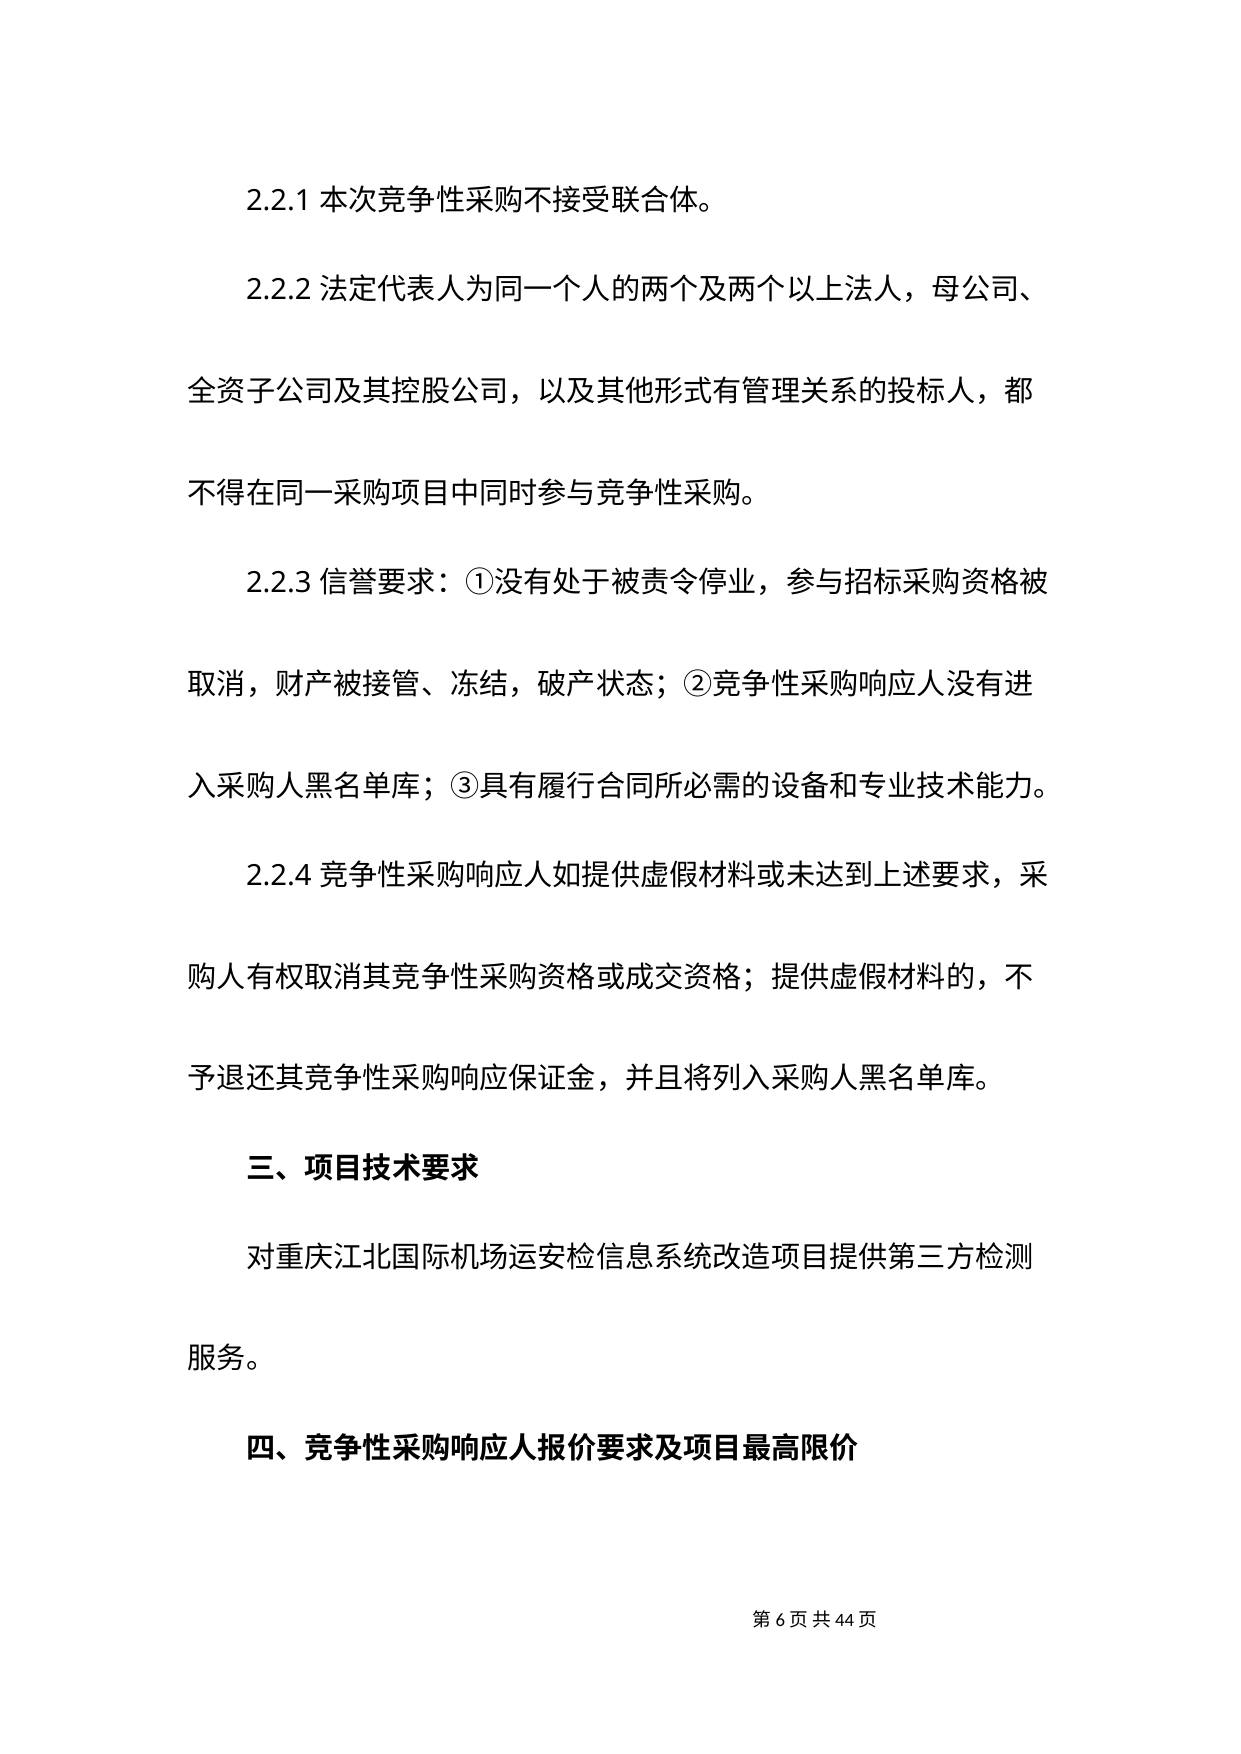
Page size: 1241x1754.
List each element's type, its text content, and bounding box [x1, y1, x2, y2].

text 2.2.1 本次竞争性采购不接受联合体。 [187, 164, 1053, 232]
text 对重庆江北国际机场运安检信息系统改造项目提供第三方检测服务。 [187, 1220, 1053, 1390]
text 2.2.2 法定代表人为同一个人的两个及两个以上法人，母公司、全资子公司及其控股公司，以及其他形式有管理关系的投标人，都不得在同一采购项目中同时参与竞争性采购。 [187, 253, 1053, 524]
text 三、项目技术要求 [187, 1131, 1053, 1199]
text 四、竞争性采购响应人报价要求及项目最高限价 [187, 1411, 1053, 1479]
text 2.2.4 竞争性采购响应人如提供虚假材料或未达到上述要求，采购人有权取消其竞争性采购资格或成交资格；提供虚假材料的，不予退还其竞争性采购响应保证金，并且将列入采购人黑名单库。 [187, 838, 1053, 1110]
text 2.2.3 信誉要求：①没有处于被责令停业，参与招标采购资格被取消，财产被接管、冻结，破产状态；②竞争性采购响应人没有进入采购人黑名单库；③具有履行合同所必需的设备和专业技术能力。 [187, 546, 1053, 817]
